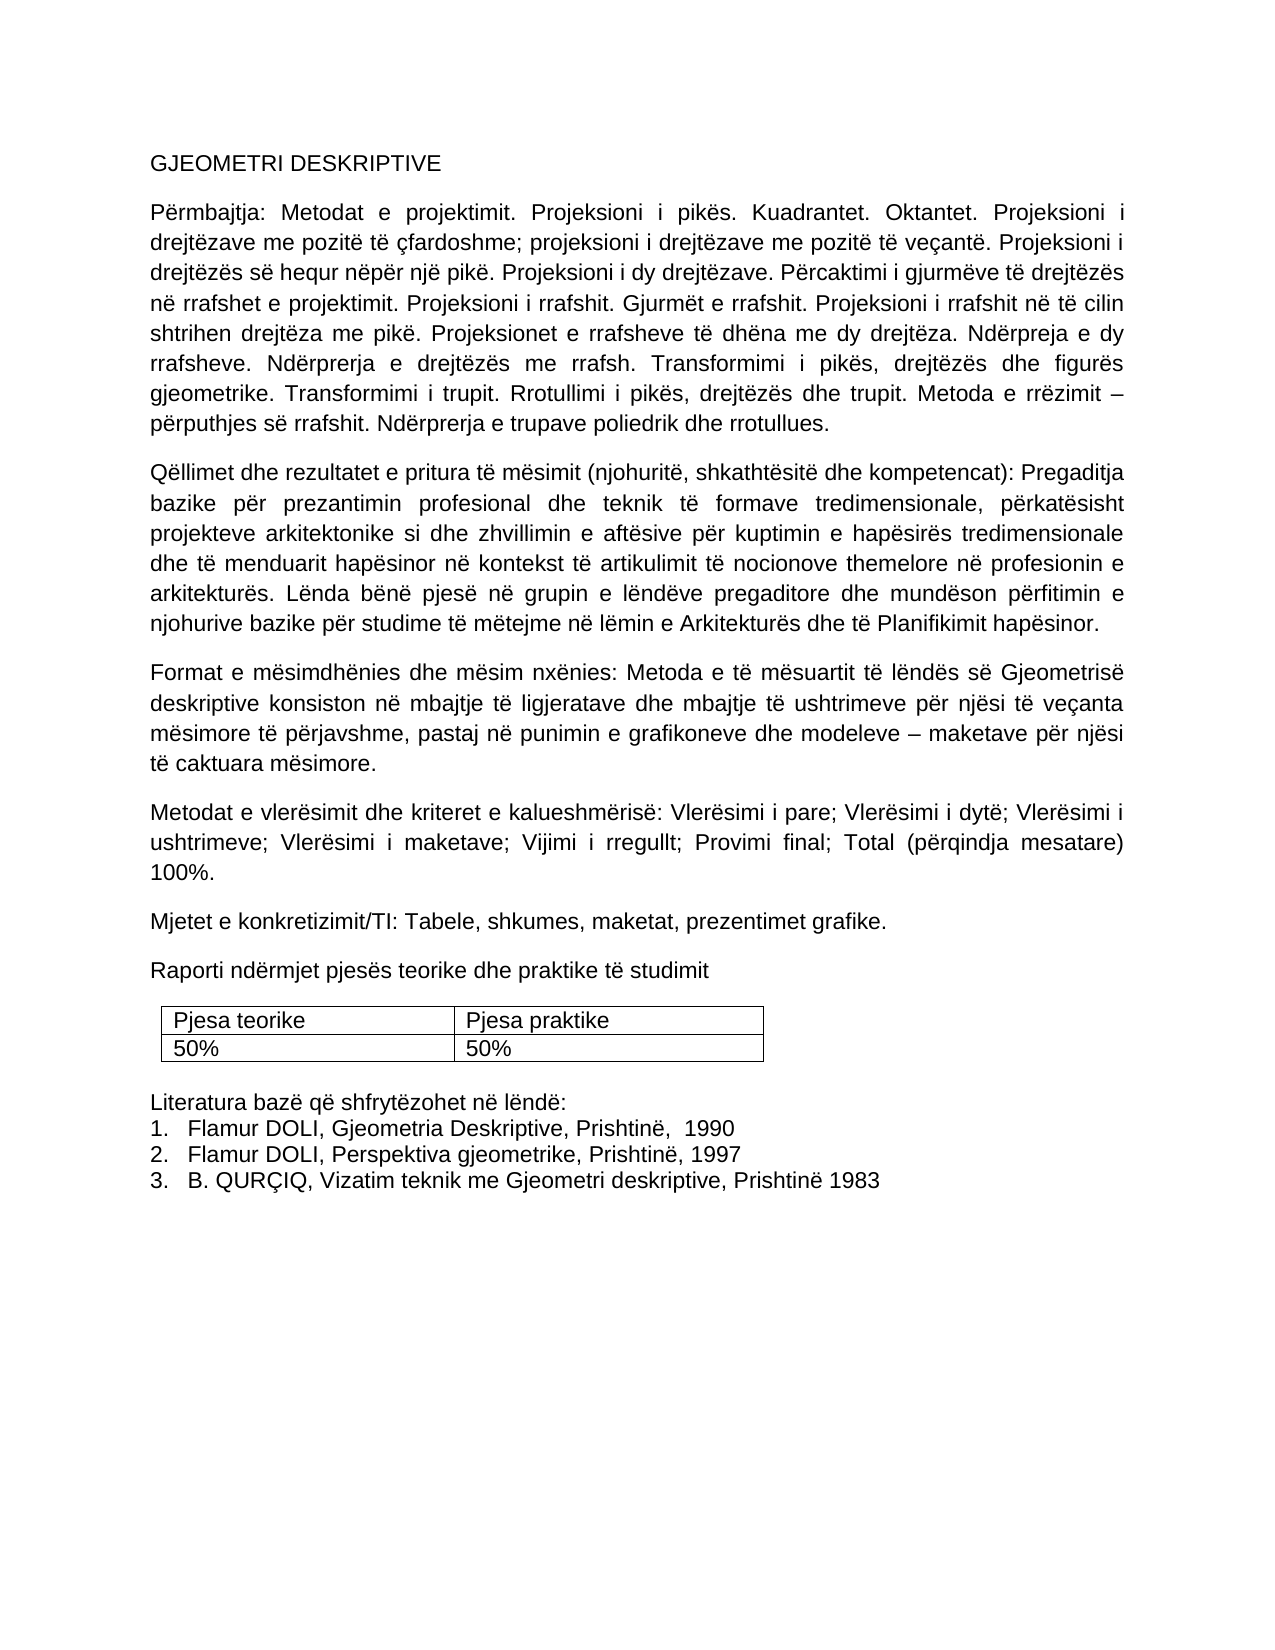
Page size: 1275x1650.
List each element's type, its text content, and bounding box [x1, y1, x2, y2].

text Mjetet e konkretizimit/TI: Tabele, shkumes, maketat, prezentimet grafike. [150, 908, 1125, 935]
table_cell 50% [162, 1035, 454, 1061]
text GJEOMETRI DESKRIPTIVE [150, 150, 1125, 176]
text Qëllimet dhe rezultatet e pritura të mësimit (njohuritë, shkathtësitë dhe kompetencat): Pregaditja bazike për prezantimin profesional dhe teknik të formave tredimensionale, përkatësisht projekteve arkitektonike si dhe zhvillimin e aftësive për kuptimin e hapësirës tredimensionale dhe të menduarit hapësinor në kontekst të artikulimit të nocionove themelore në profesionin e arkitekturës. Lënda bënë pjesë në grupin e lëndëve pregaditore dhe mundëson përfitimin e njohurive bazike për studime të mëtejme në lëmin e Arkitekturës dhe të Planifikimit hapësinor. [150, 459, 1125, 637]
table_header Pjesa teorike [162, 1007, 454, 1034]
text Raporti ndërmjet pjesës teorike dhe praktike të studimit [150, 957, 1125, 984]
table_header Pjesa praktike [455, 1007, 763, 1034]
text Përmbajtja: Metodat e projektimit. Projeksioni i pikës. Kuadrantet. Oktantet. Projeksioni i drejtëzave me pozitë të çfardoshme; projeksioni i drejtëzave me pozitë të veçantë. Projeksioni i drejtëzës së hequr nëpër një pikë. Projeksioni i dy drejtëzave. Përcaktimi i gjurmëve të drejtëzës në rrafshet e projektimit. Projeksioni i rrafshit. Gjurmët e rrafshit. Projeksioni i rrafshit në të cilin shtrihen drejtëza me pikë. Projeksionet e rrafsheve të dhëna me dy drejtëza. Ndërpreja e dy rrafsheve. Ndërprerja e drejtëzës me rrafsh. Transformimi i pikës, drejtëzës dhe figurës gjeometrike. Transformimi i trupit. Rrotullimi i pikës, drejtëzës dhe trupit. Metoda e rrëzimit – përputhjes së rrafshit. Ndërprerja e trupave poliedrik dhe rrotullues. [150, 199, 1125, 437]
list Flamur DOLI, Gjeometria Deskriptive, Prishtinë, 1990 [150, 1115, 1125, 1141]
text Metodat e vlerësimit dhe kriteret e kalueshmërisë: Vlerësimi i pare; Vlerësimi i dytë; Vlerësimi i ushtrimeve; Vlerësimi i maketave; Vijimi i rregullt; Provimi final; Total (përqindja mesatare) 100%. [150, 799, 1125, 886]
list Flamur DOLI, Perspektiva gjeometrike, Prishtinë, 1997 [150, 1141, 1125, 1167]
table_cell 50% [455, 1035, 763, 1061]
text Format e mësimdhënies dhe mësim nxënies: Metoda e të mësuartit të lëndës së Gjeometrisë deskriptive konsiston në mbajtje të ligjeratave dhe mbajtje të ushtrimeve për njësi të veçanta mësimore të përjavshme, pastaj në punimin e grafikoneve dhe modeleve – maketave për njësi të caktuara mësimore. [150, 659, 1125, 776]
text Literatura bazë që shfrytëzohet në lëndë: [150, 1088, 1125, 1115]
list B. QURÇIQ, Vizatim teknik me Gjeometri deskriptive, Prishtinë 1983 [150, 1167, 1125, 1194]
